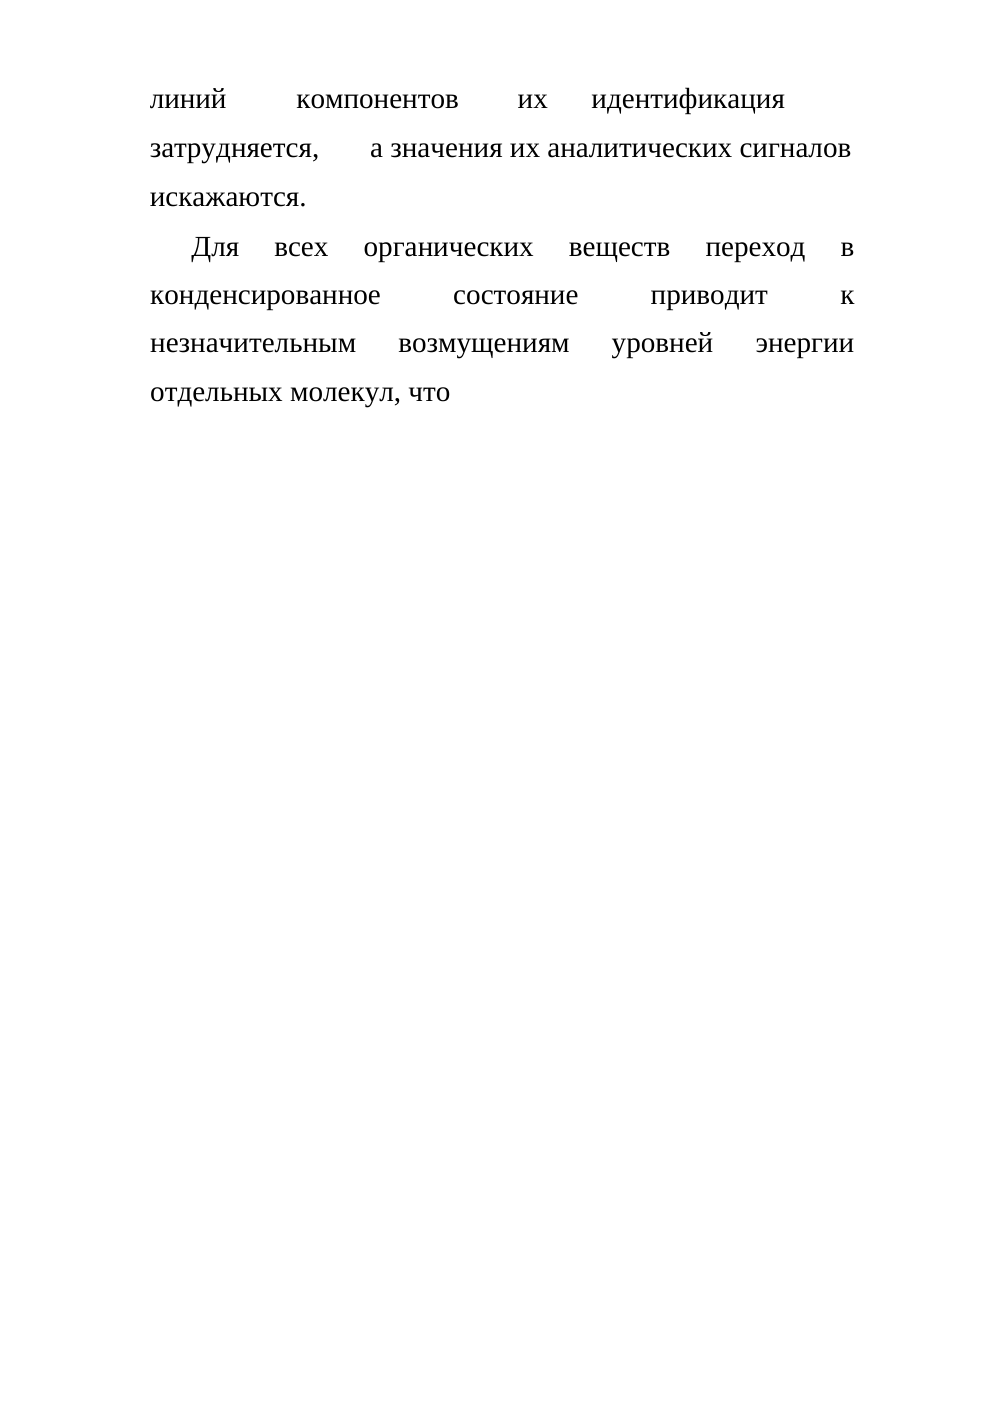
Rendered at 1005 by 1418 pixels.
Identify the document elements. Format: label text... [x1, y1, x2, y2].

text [148, 81, 930, 213]
text Для всех органических веществ переход в конденсированное состояние приводит к незначительным возмущениям уровней энергии отдельных молекул, что [150, 229, 855, 407]
